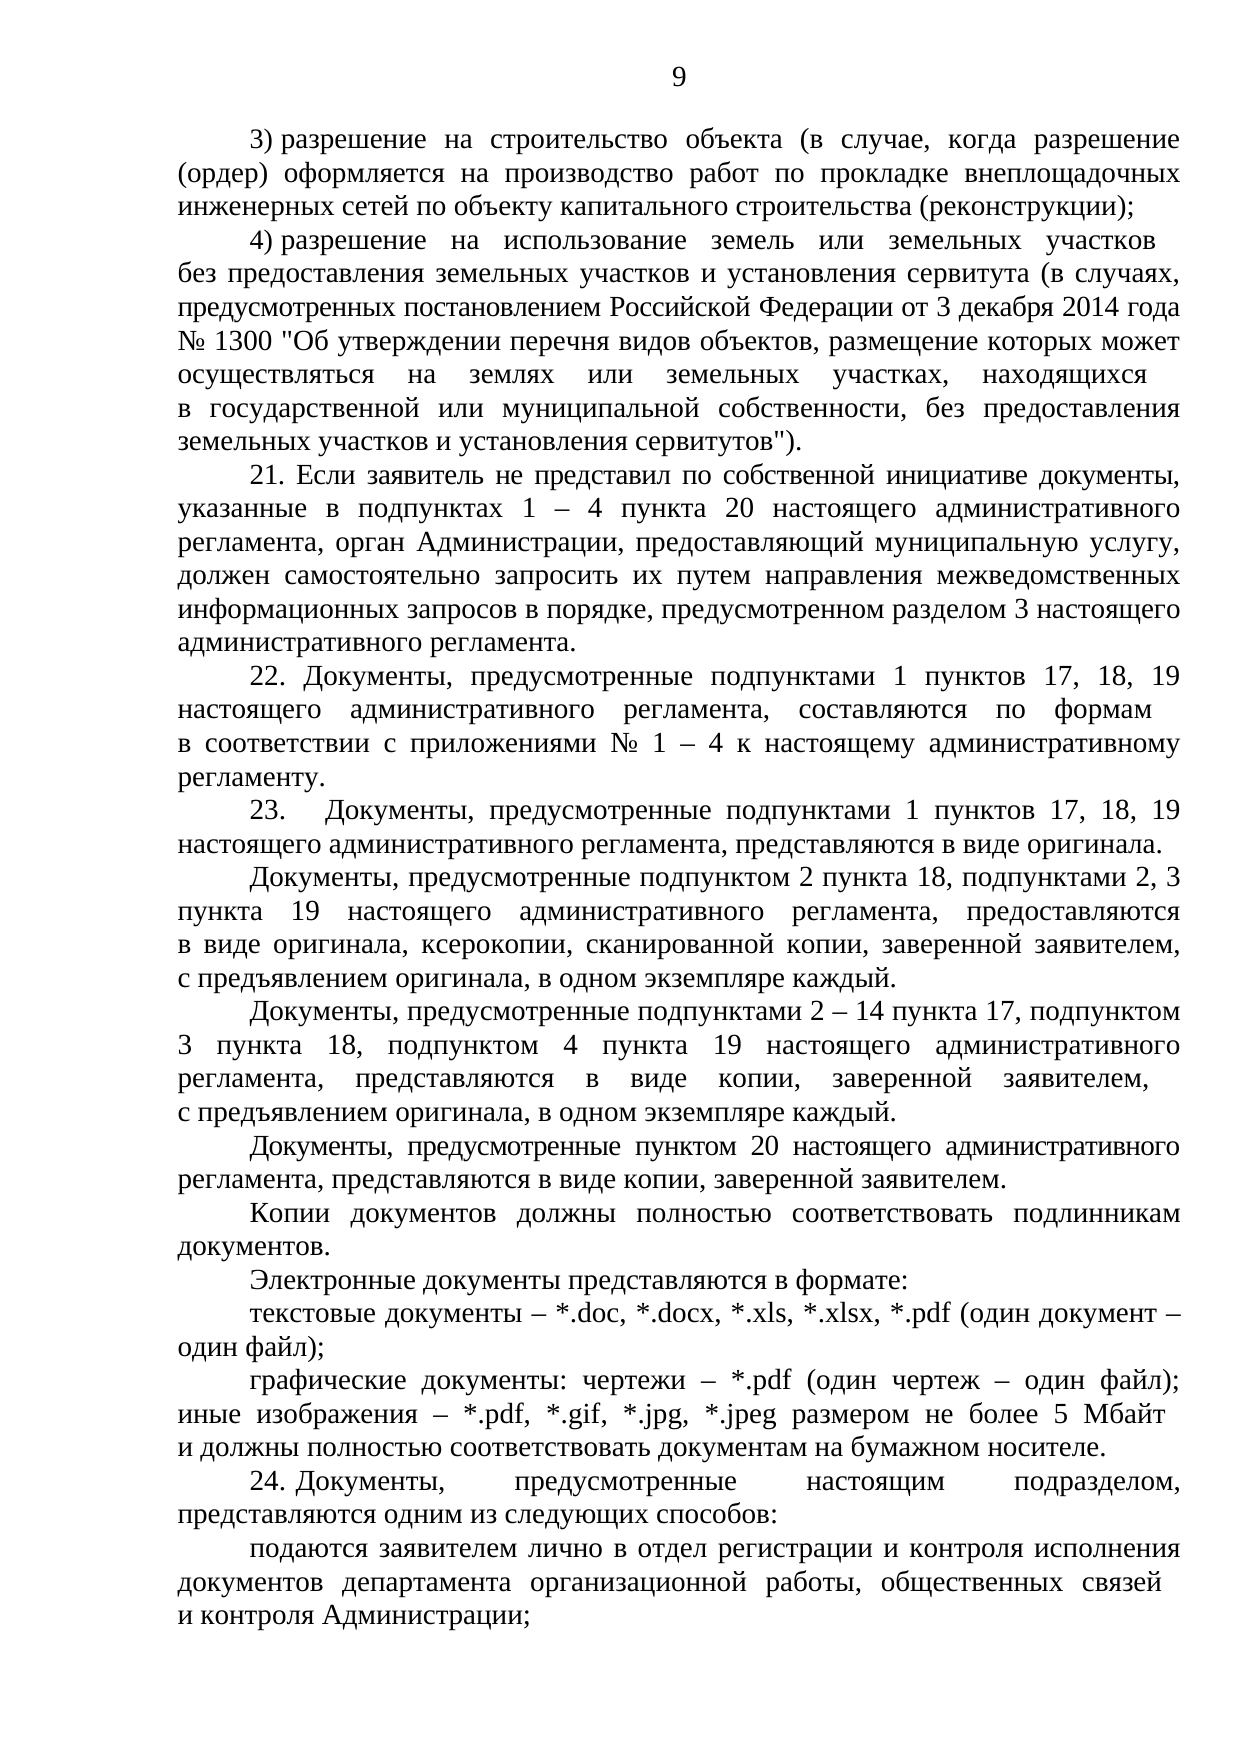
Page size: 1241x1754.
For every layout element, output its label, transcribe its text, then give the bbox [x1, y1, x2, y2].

text графические документы: чертежи – *.pdf (один чертеж – один файл); иные изображения – *.pdf, *.gif, *.jpg, *.jpeg размером не более 5 Мбайт и должны полностью соответствовать документам на бумажном носителе. [177, 1362, 1181, 1463]
text подаются заявителем лично в отдел регистрации и контроля исполнения документов департамента организационной работы, общественных связей и контроля Администрации; [177, 1530, 1181, 1631]
text Документы, предусмотренные подпунктом 2 пункта 18, подпунктами 2, 3 пункта 19 настоящего административного регламента, предоставляются в виде оригинала, ксерокопии, сканированной копии, заверенной заявителем, с предъявлением оригинала, в одном экземпляре каждый. [177, 859, 1181, 993]
list разрешение на использование земель или земельных участков без предоставления земельных участков и установления сервитута (в случаях, предусмотренных постановлением Российской Федерации от 3 декабря 2014 года № 1300 "Об утверждении перечня видов объектов, размещение которых может осуществляться на землях или земельных участках, находящихся в государственной или муниципальной собственности, без предоставления земельных участков и установления сервитутов"). [177, 222, 1181, 457]
text 22. Документы, предусмотренные подпунктами 1 пунктов 17, 18, 19 настоящего административного регламента, составляются по формам в соответствии с приложениями № 1 – 4 к настоящему административному регламенту. [177, 658, 1181, 792]
text 21. Если заявитель не представил по собственной инициативе документы, указанные в подпунктах 1 – 4 пункта 20 настоящего административного регламента, орган Администрации, предоставляющий муниципальную услугу, должен самостоятельно запросить их путем направления межведомственных информационных запросов в порядке, предусмотренном разделом 3 настоящего административного регламента. [177, 457, 1181, 658]
text 24. Документы, предусмотренные настоящим подразделом, представляются одним из следующих способов: [177, 1463, 1181, 1530]
list разрешение на строительство объекта (в случае, когда разрешение (ордер) оформляется на производство работ по прокладке внеплощадочных инженерных сетей по объекту капитального строительства (реконструкции); [177, 121, 1181, 222]
text Электронные документы представляются в формате: [177, 1262, 1181, 1295]
text Документы, предусмотренные подпунктами 2 – 14 пункта 17, подпунктом 3 пункта 18, подпунктом 4 пункта 19 настоящего административного регламента, представляются в виде копии, заверенной заявителем, с предъявлением оригинала, в одном экземпляре каждый. [177, 993, 1181, 1128]
text 23. Документы, предусмотренные подпунктами 1 пунктов 17, 18, 19 настоящего административного регламента, представляются в виде оригинала. [177, 792, 1181, 859]
text Документы, предусмотренные пунктом 20 настоящего административного регламента, представляются в виде копии, заверенной заявителем. [177, 1128, 1181, 1195]
text Копии документов должны полностью соответствовать подлинникам документов. [177, 1195, 1181, 1262]
text текстовые документы – *.doc, *.docx, *.xls, *.xlsx, *.pdf (один документ – один файл); [177, 1295, 1181, 1362]
